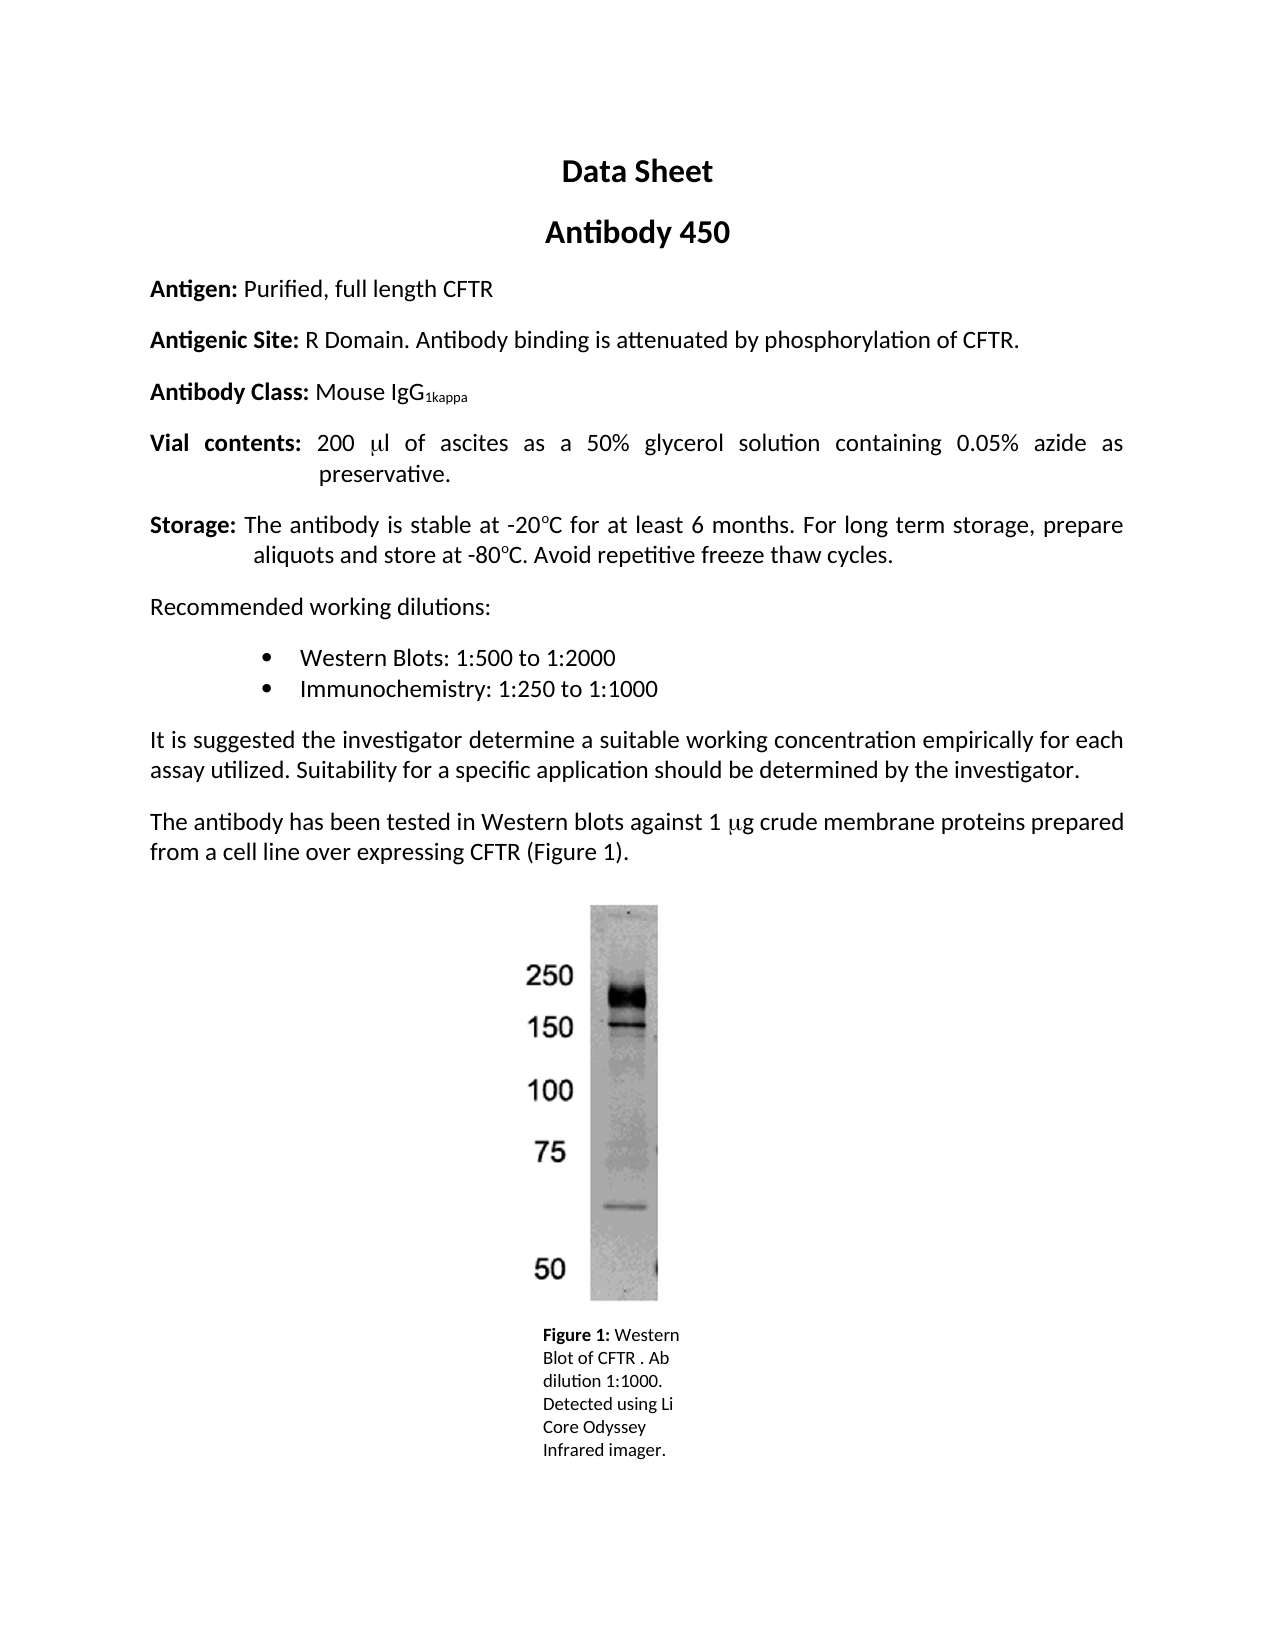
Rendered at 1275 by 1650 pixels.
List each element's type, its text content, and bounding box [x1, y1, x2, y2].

list Immunochemistry: 1:250 to 1:1000 [262, 673, 1125, 703]
text Vial contents: 200 l of ascites as a 50% glycerol solution containing 0.05% azide as preservative. [150, 427, 1125, 488]
text Antibody Class: Mouse IgG1kappa [150, 376, 1125, 406]
text It is suggested the investigator determine a suitable working concentration empirically for each assay utilized. Suitability for a specific application should be determined by the investigator. [150, 724, 1125, 785]
text Antibody 450 [150, 212, 1125, 252]
text Antigenic Site: R Domain. Antibody binding is attenuated by phosphorylation of CFTR. [150, 324, 1125, 355]
text The antibody has been tested in Western blots against 1 g crude membrane proteins prepared from a cell line over expressing CFTR (Figure 1). [150, 806, 1125, 867]
list Western Blots: 1:500 to 1:2000 [262, 642, 1125, 673]
picture [519, 898, 665, 1310]
text Antigen: Purified, full length CFTR [150, 273, 1125, 304]
text Data Sheet [150, 150, 1125, 191]
text Recommended working dilutions: [150, 591, 1125, 621]
text Storage: The antibody is stable at -20oC for at least 6 months. For long term storage, prepare aliquots and store at -80oC. Avoid repetitive freeze thaw cycles. [150, 509, 1125, 570]
